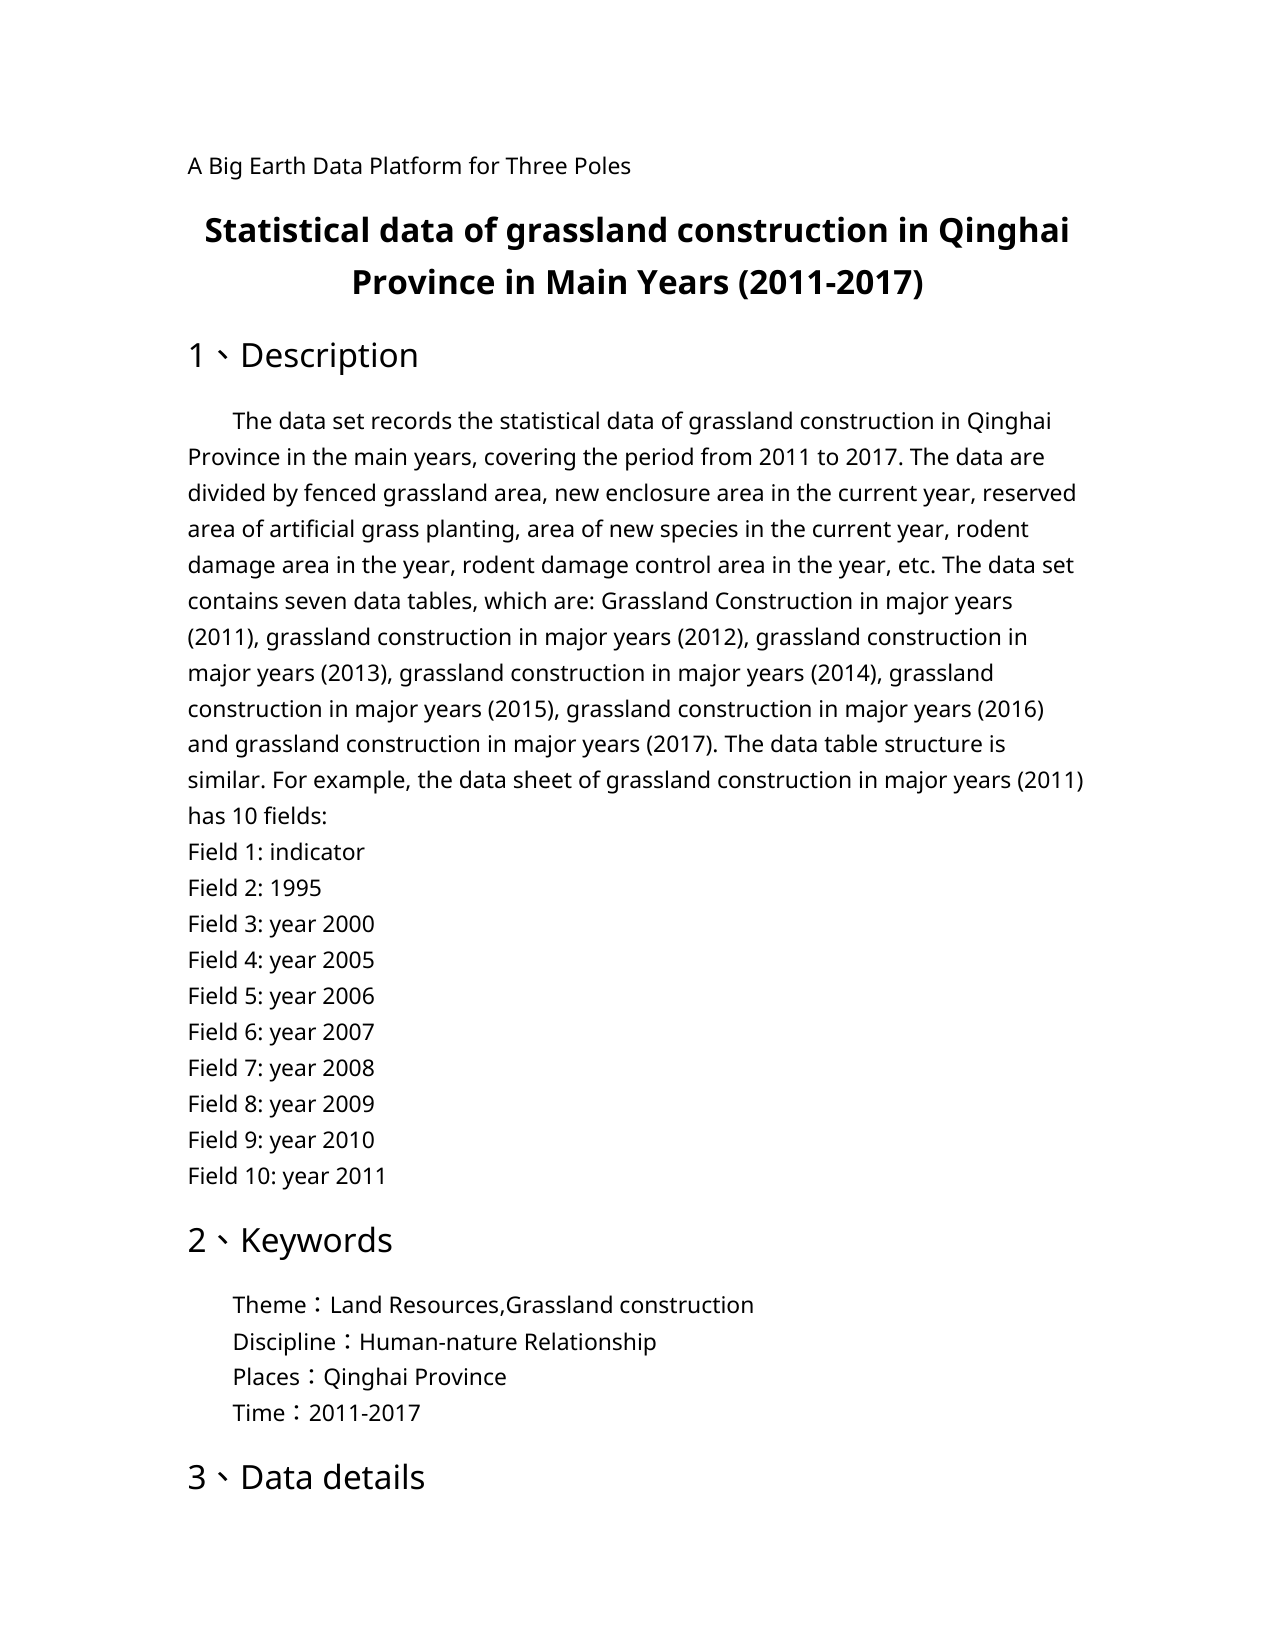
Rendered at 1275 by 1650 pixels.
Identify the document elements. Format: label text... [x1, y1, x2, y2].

text 1、Description [187, 332, 1087, 377]
text Theme：Land Resources,Grassland construction Discipline：Human-nature Relationship Places：Qinghai Province Time：2011-2017 [232, 1289, 1087, 1428]
text 2、Keywords [187, 1216, 1087, 1262]
text The data set records the statistical data of grassland construction in Qinghai Province in the main years, covering the period from 2011 to 2017. The data are divided by fenced grassland area, new enclosure area in the current year, reserved area of artificial grass planting, area of new species in the current year, rodent damage area in the year, rodent damage control area in the year, etc. The data set contains seven data tables, which are: Grassland Construction in major years (2011), grassland construction in major years (2012), grassland construction in major years (2013), grassland construction in major years (2014), grassland construction in major years (2015), grassland construction in major years (2016) and grassland construction in major years (2017). The data table structure is similar. For example, the data sheet of grassland construction in major years (2011) has 10 fields: Field 1: indicator Field 2: 1995 Field 3: year 2000 Field 4: year 2005 Field 5: year 2006 Field 6: year 2007 Field 7: year 2008 Field 8: year 2009 Field 9: year 2010 Field 10: year 2011 [187, 405, 1087, 1191]
text A Big Earth Data Platform for Three Poles [187, 150, 1087, 181]
text Statistical data of grassland construction in Qinghai Province in Main Years (2011-2017) [187, 207, 1087, 304]
text 3、Data details [187, 1454, 1087, 1499]
